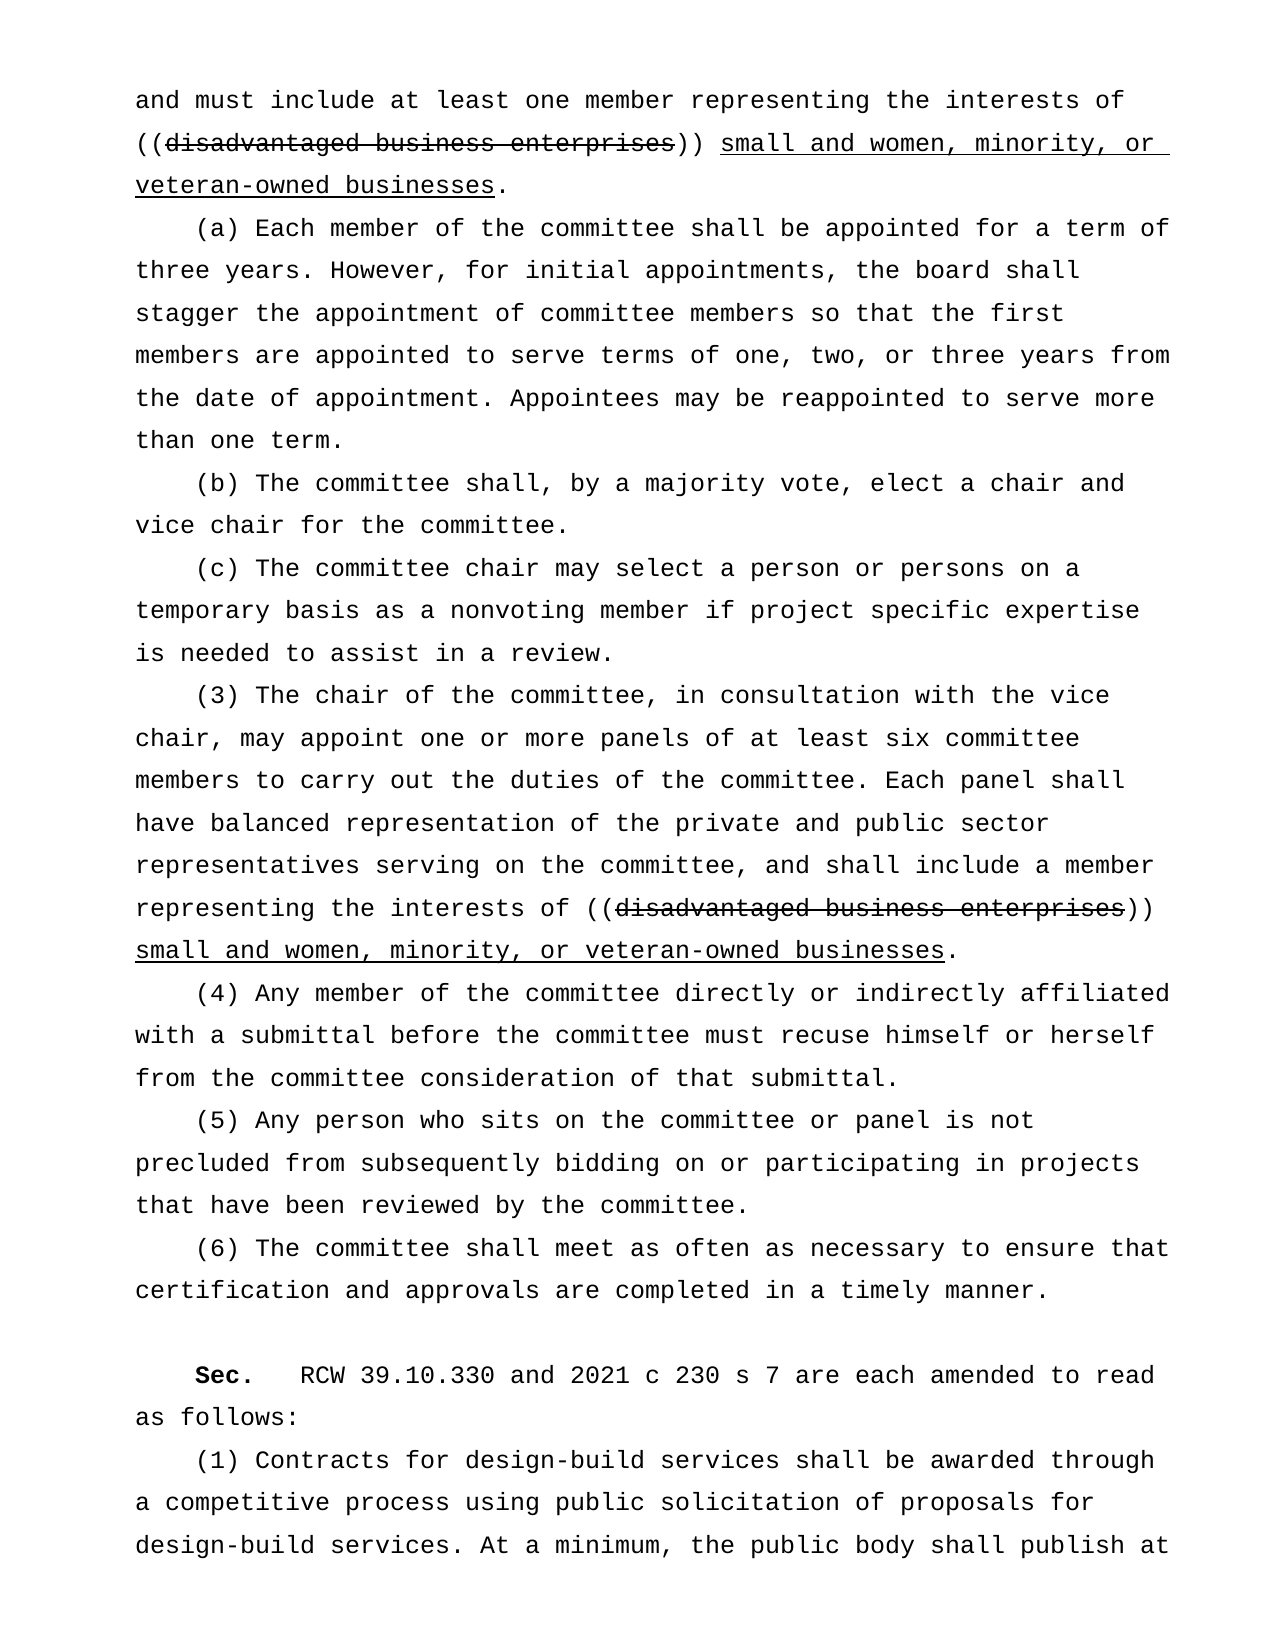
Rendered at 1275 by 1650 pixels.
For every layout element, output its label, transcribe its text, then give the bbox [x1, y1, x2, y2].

text (c) The committee chair may select a person or persons on a temporary basis as a nonvoting member if project specific expertise is needed to assist in a review. [135, 542, 1170, 670]
text (a) Each member of the committee shall be appointed for a term of three years. However, for initial appointments, the board shall stagger the appointment of committee members so that the first members are appointed to serve terms of one, two, or three years from the date of appointment. Appointees may be reappointed to serve more than one term. [135, 202, 1170, 457]
text (b) The committee shall, by a majority vote, elect a chair and vice chair for the committee. [135, 457, 1170, 542]
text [135, 1434, 1170, 1562]
text (3) The chair of the committee, in consultation with the vice chair, may appoint one or more panels of at least six committee members to carry out the duties of the committee. Each panel shall have balanced representation of the private and public sector representatives serving on the committee, and shall include a member representing the interests of ((disadvantaged business enterprises)) small and women, minority, or veteran-owned businesses. [135, 670, 1170, 967]
text Sec. RCW 39.10.330 and 2021 c 230 s 7 are each amended to read as follows: [135, 1349, 1170, 1434]
text (6) The committee shall meet as often as necessary to ensure that certification and approvals are completed in a timely manner. [135, 1222, 1170, 1307]
text (5) Any person who sits on the committee or panel is not precluded from subsequently bidding on or participating in projects that have been reviewed by the committee. [135, 1095, 1170, 1222]
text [135, 75, 1170, 202]
text (4) Any member of the committee directly or indirectly affiliated with a submittal before the committee must recuse himself or herself from the committee consideration of that submittal. [135, 967, 1170, 1095]
